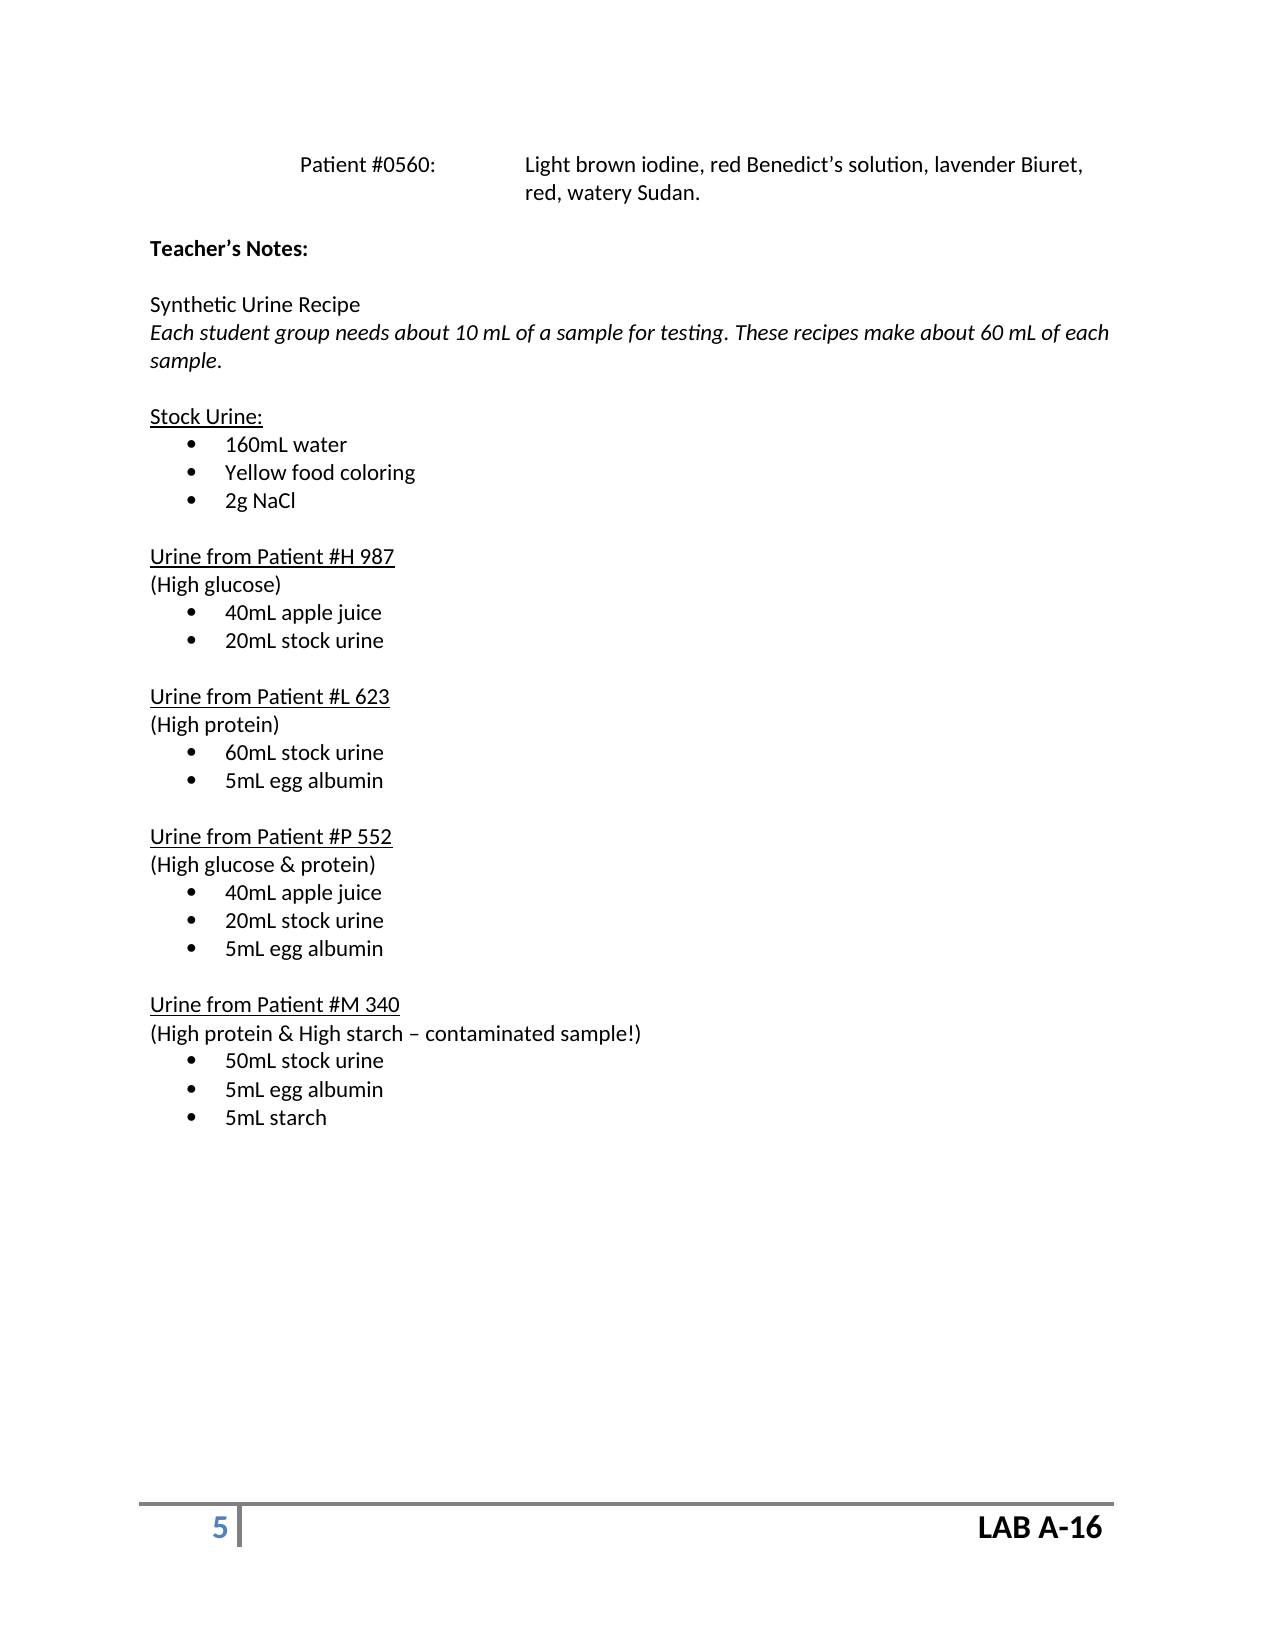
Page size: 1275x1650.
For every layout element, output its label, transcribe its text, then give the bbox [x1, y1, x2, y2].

text (High protein) [150, 710, 1125, 738]
list 60mL stock urine [187, 738, 1125, 766]
list 40mL apple juice [187, 878, 1125, 907]
list 160mL water [187, 430, 1125, 458]
text (High glucose & protein) [150, 851, 1125, 878]
list Yellow food coloring [187, 458, 1125, 486]
text Urine from Patient #L 623 [150, 682, 1125, 710]
text (High glucose) [150, 570, 1125, 598]
list 50mL stock urine [187, 1047, 1125, 1075]
text Urine from Patient #H 987 [150, 542, 1125, 570]
list 40mL apple juice [187, 598, 1125, 626]
text Stock Urine: [150, 402, 1125, 430]
text Urine from Patient #M 340 [150, 991, 1125, 1019]
text Each student group needs about 10 mL of a sample for testing. These recipes make about 60 mL of each sample. [150, 318, 1125, 374]
text Teacher’s Notes: [150, 234, 1125, 262]
list 5mL egg albumin [187, 766, 1125, 794]
list 5mL egg albumin [187, 1075, 1125, 1103]
list 20mL stock urine [187, 626, 1125, 654]
text (High protein & High starch – contaminated sample!) [150, 1019, 1125, 1047]
list 20mL stock urine [187, 907, 1125, 934]
text Synthetic Urine Recipe [150, 290, 1125, 318]
list 5mL starch [187, 1103, 1125, 1131]
list 5mL egg albumin [187, 934, 1125, 963]
text Patient #0560: Light brown iodine, red Benedict’s solution, lavender Biuret, red, watery Sudan. [300, 150, 1125, 206]
text Urine from Patient #P 552 [150, 822, 1125, 851]
list 2g NaCl [187, 486, 1125, 514]
